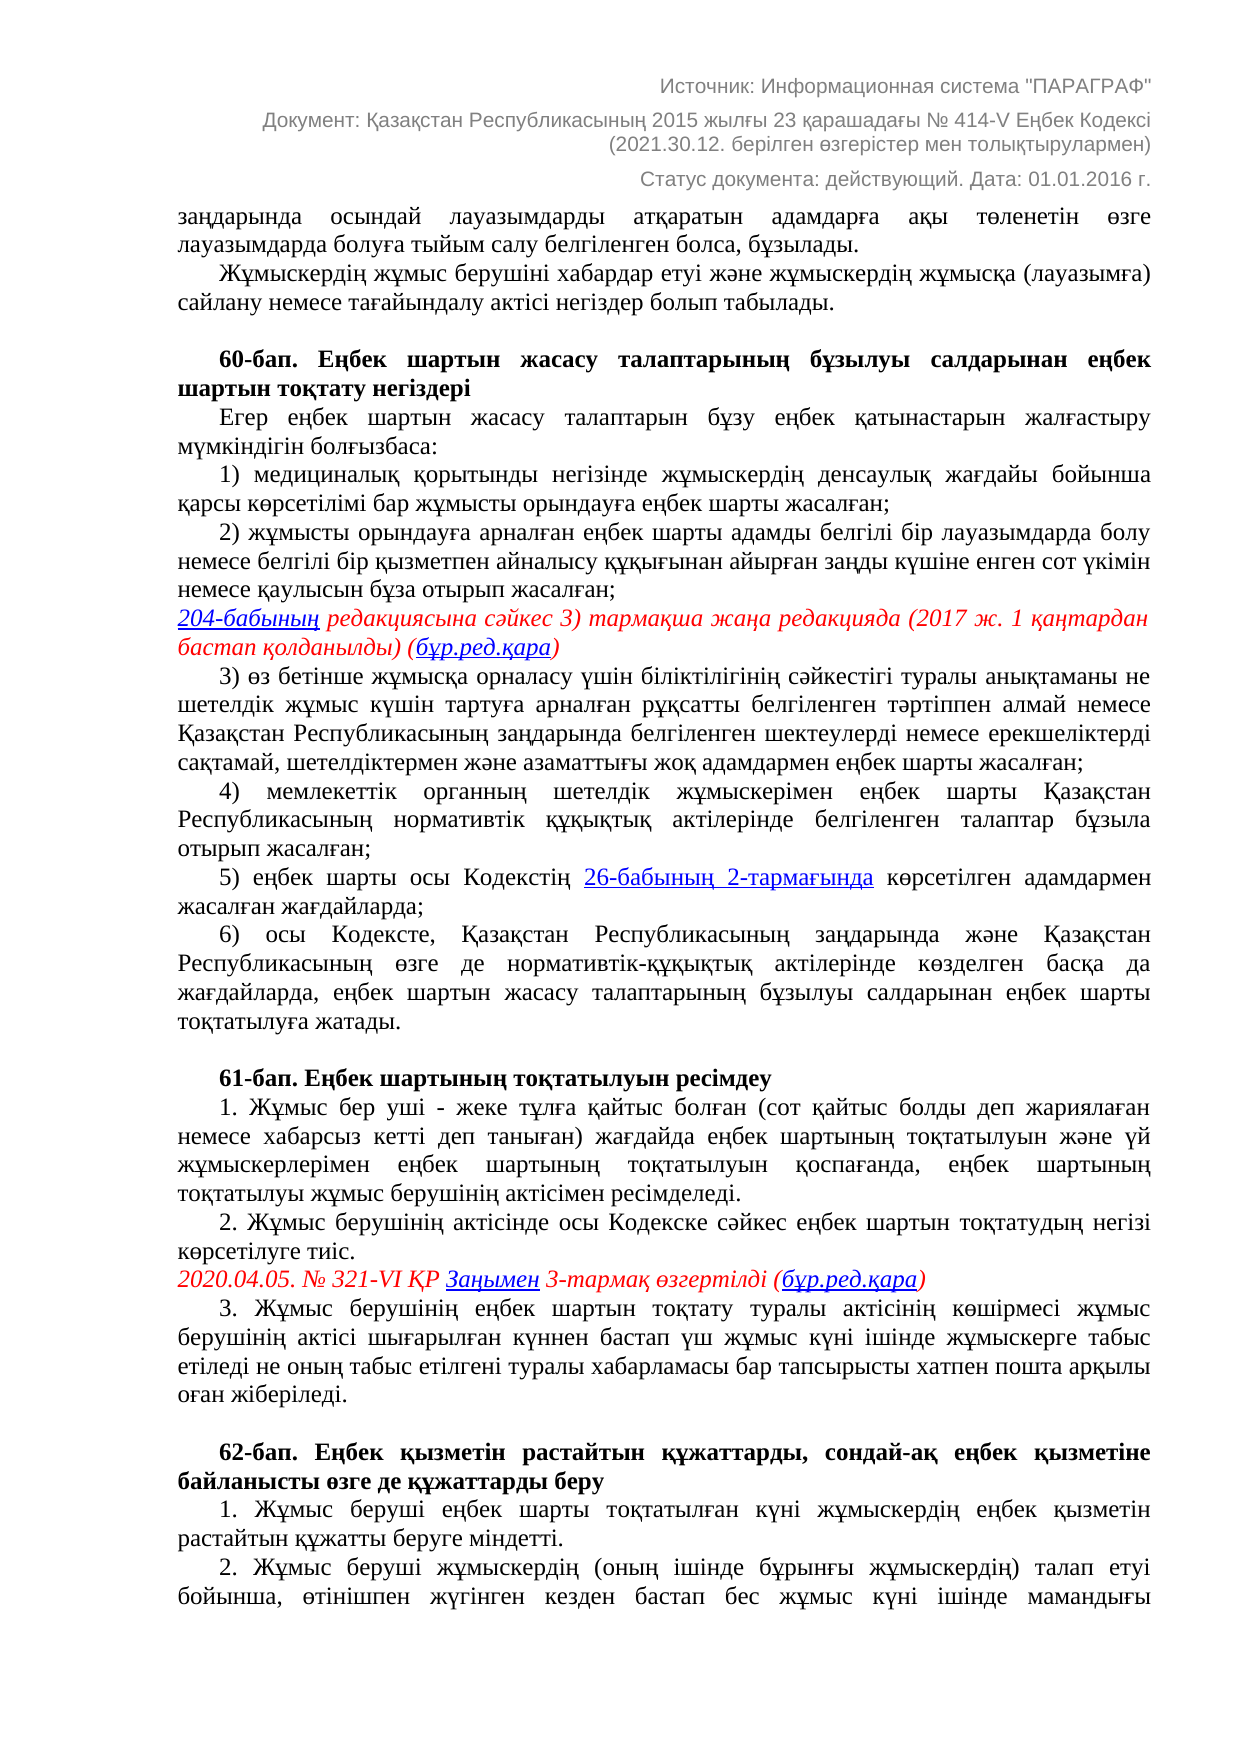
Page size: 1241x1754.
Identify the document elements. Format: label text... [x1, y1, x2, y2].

text 2020.04.05. № 321-VІ ҚР Заңымен 3-тармақ өзгертілді (бұр.ред.қара) [177, 1264, 1152, 1293]
text 204-бабының редакциясына сәйкес 3) тармақша жаңа редакцияда (2017 ж. 1 қаңтардан бастап қолданылды) (бұр.ред.қара) [177, 603, 1152, 661]
text 3) өз бетінше жұмысқа орналасу үшін біліктілігінің сәйкестігі туралы анықтаманы не шетелдік жұмыс күшін тартуға арналған рұқсатты белгіленген тәртіппен алмай немесе Қазақстан Республикасының заңдарында белгіленген шектеулерді немесе ерекшеліктерді сақтамай, шетелдіктермен және азаматтығы жоқ адамдармен еңбек шарты жасалған; [177, 661, 1152, 776]
text 1. Жұмыс бер уші - жеке тұлға қайтыс болған (сот қайтыс болды деп жариялаған немесе хабарсыз кетті деп таныған) жағдайда еңбек шартының тоқтатылуын және үй жұмыскерлерімен еңбек шартының тоқтатылуын қоспағанда, еңбек шартының тоқтатылуы жұмыс берушінің актісімен ресімделеді. [177, 1092, 1152, 1207]
text 1. Жұмыс беруші еңбек шарты тоқтатылған күні жұмыскердің еңбек қызметін растайтын құжатты беруге міндетті. [177, 1494, 1152, 1552]
text 4) мемлекеттік органның шетелдік жұмыскерімен еңбек шарты Қазақстан Республикасының нормативтік құқықтық актілерінде белгіленген талаптар бұзыла отырып жасалған; [177, 776, 1152, 862]
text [177, 201, 1152, 258]
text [177, 1552, 1152, 1609]
text Егер еңбек шартын жасасу талаптарын бұзу еңбек қатынастарын жалғастыру мүмкіндігін болғызбаса: [177, 402, 1152, 459]
text 62-бап. Еңбек қызметін растайтын құжаттарды, сондай-ақ еңбек қызметіне байланысты өзге де құжаттарды беру [177, 1437, 1152, 1494]
text 60-бап. Еңбек шартын жасасу талаптарының бұзылуы салдарынан еңбек шартын тоқтату негіздері [177, 344, 1152, 402]
text 61-бап. Еңбек шартының тоқтатылуын ресімдеу [177, 1063, 1152, 1092]
text 1) медициналық қорытынды негізінде жұмыскердің денсаулық жағдайы бойынша қарсы көрсетілімі бар жұмысты орындауға еңбек шарты жасалған; [177, 459, 1152, 517]
text 5) еңбек шарты осы Кодекстiң 26-бабының 2-тармағында көрсетілген адамдармен жасалған жағдайларда; [177, 862, 1152, 919]
text 3. Жұмыс берушінің еңбек шартын тоқтату туралы актісінің көшірмесі жұмыс берушінің актісі шығарылған күннен бастап үш жұмыс күні ішінде жұмыскерге табыс етіледі не оның табыс етілгені туралы хабарламасы бар тапсырысты хатпен пошта арқылы оған жіберіледі. [177, 1293, 1152, 1408]
text 2) жұмысты орындауға арналған еңбек шарты адамды белгілі бір лауазымдарда болу немесе белгілі бір қызметпен айналысу құқығынан айырған заңды күшіне енген сот үкімін немесе қаулысын бұза отырып жасалған; [177, 517, 1152, 603]
text 2. Жұмыс берушінің актісінде осы Кодекске сәйкес еңбек шартын тоқтатудың негізі көрсетілуге тиіс. [177, 1207, 1152, 1264]
text Жұмыскердің жұмыс берушіні хабардар етуі және жұмыскердің жұмысқа (лауазымға) сайлану немесе тағайындалу актісі негіздер болып табылады. [177, 258, 1152, 316]
text 6) осы Кодексте, Қазақстан Республикасының заңдарында және Қазақстан Республикасының өзге де нормативтік-құқықтық актілерінде көзделген басқа да жағдайларда, еңбек шартын жасасу талаптарының бұзылуы салдарынан еңбек шарты тоқтатылуға жатады. [177, 919, 1152, 1034]
